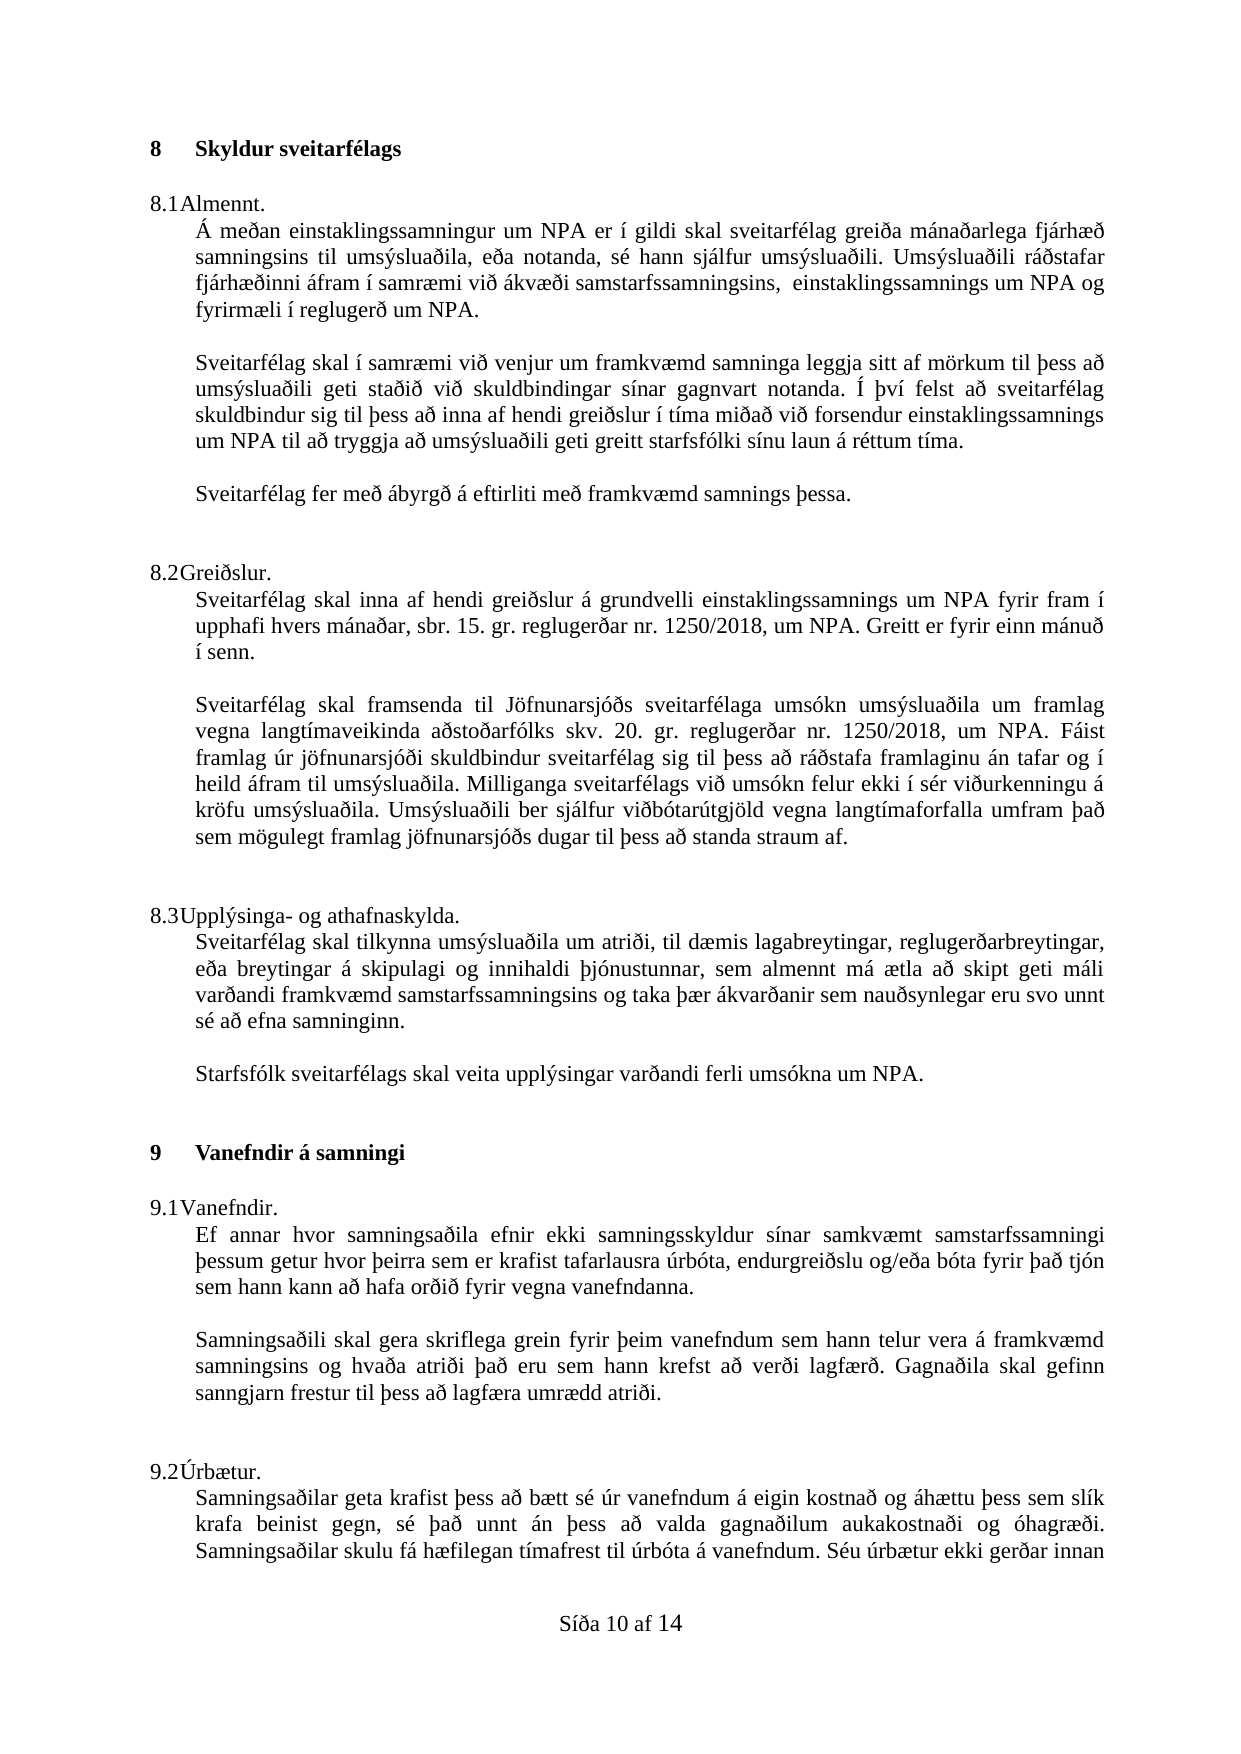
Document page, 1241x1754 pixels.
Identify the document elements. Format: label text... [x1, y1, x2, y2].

text Sveitarfélag skal framsenda til Jöfnunarsjóðs sveitarfélaga umsókn umsýsluaðila um framlag vegna langtímaveikinda aðstoðarfólks skv. 20. gr. reglugerðar nr. 1250/2018, um NPA. Fáist framlag úr jöfnunarsjóði skuldbindur sveitarfélag sig til þess að ráðstafa framlaginu án tafar og í heild áfram til umsýsluaðila. Milliganga sveitarfélags við umsókn felur ekki í sér viðurkenningu á kröfu umsýsluaðila. Umsýsluaðili ber sjálfur viðbótarútgjöld vegna langtímaforfalla umfram það sem mögulegt framlag jöfnunarsjóðs dugar til þess að standa straum af. [195, 691, 1106, 849]
text Starfsfólk sveitarfélags skal veita upplýsingar varðandi ferli umsókna um NPA. [195, 1060, 1106, 1086]
subtitle Skyldur sveitarfélags [150, 135, 1106, 162]
subtitle Almennt. [150, 190, 1106, 217]
subtitle Úrbætur. [150, 1458, 1106, 1484]
subtitle Upplýsinga- og athafnaskylda. [150, 902, 1106, 928]
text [195, 1484, 1106, 1563]
subtitle Vanefndir á samningi [150, 1139, 1106, 1166]
subtitle Vanefndir. [150, 1194, 1106, 1221]
text Sveitarfélag fer með ábyrgð á eftirliti með framkvæmd samnings þessa. [195, 480, 1106, 507]
text Sveitarfélag skal tilkynna umsýsluaðila um atriði, til dæmis lagabreytingar, reglugerðarbreytingar, eða breytingar á skipulagi og innihaldi þjónustunnar, sem almennt má ætla að skipt geti máli varðandi framkvæmd samstarfssamningsins og taka þær ákvarðanir sem nauðsynlegar eru svo unnt sé að efna samninginn. [195, 928, 1106, 1034]
text Sveitarfélag skal í samræmi við venjur um framkvæmd samninga leggja sitt af mörkum til þess að umsýsluaðili geti staðið við skuldbindingar sínar gagnvart notanda. Í því felst að sveitarfélag skuldbindur sig til þess að inna af hendi greiðslur í tíma miðað við forsendur einstaklingssamnings um NPA til að tryggja að umsýsluaðili geti greitt starfsfólki sínu laun á réttum tíma. [195, 348, 1106, 454]
text Ef annar hvor samningsaðila efnir ekki samningsskyldur sínar samkvæmt samstarfssamningi þessum getur hvor þeirra sem er krafist tafarlausra úrbóta, endurgreiðslu og/eða bóta fyrir það tjón sem hann kann að hafa orðið fyrir vegna vanefndanna. [195, 1221, 1106, 1300]
text Á meðan einstaklingssamningur um NPA er í gildi skal sveitarfélag greiða mánaðarlega fjárhæð samningsins til umsýsluaðila, eða notanda, sé hann sjálfur umsýsluaðili. Umsýsluaðili ráðstafar fjárhæðinni áfram í samræmi við ákvæði samstarfssamningsins, einstaklingssamnings um NPA og fyrirmæli í reglugerð um NPA. [195, 217, 1106, 322]
text Samningsaðili skal gera skriflega grein fyrir þeim vanefndum sem hann telur vera á framkvæmd samningsins og hvaða atriði það eru sem hann krefst að verði lagfærð. Gagnaðila skal gefinn sanngjarn frestur til þess að lagfæra umrædd atriði. [195, 1326, 1106, 1405]
text Sveitarfélag skal inna af hendi greiðslur á grundvelli einstaklingssamnings um NPA fyrir fram í upphafi hvers mánaðar, sbr. 15. gr. reglugerðar nr. 1250/2018, um NPA. Greitt er fyrir einn mánuð í senn. [195, 586, 1106, 665]
subtitle Greiðslur. [150, 559, 1106, 586]
